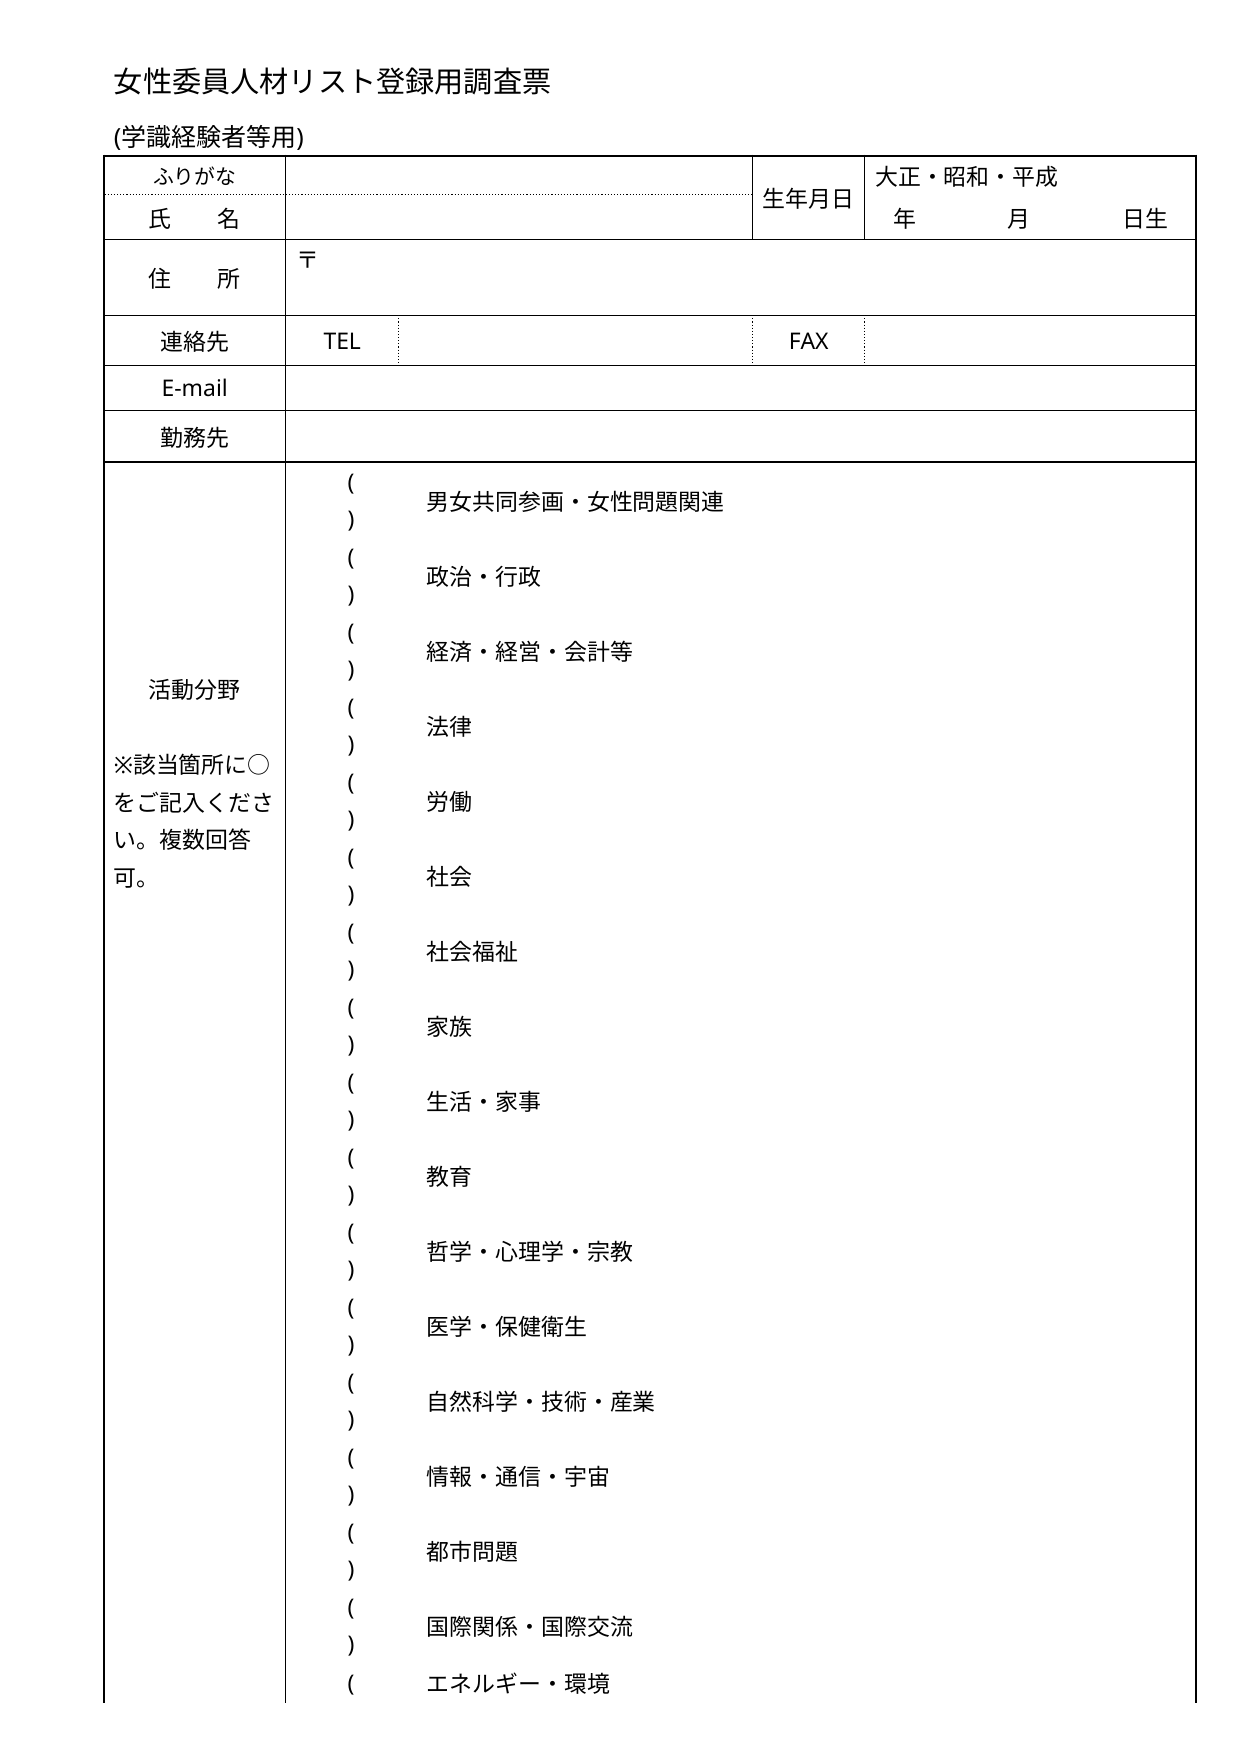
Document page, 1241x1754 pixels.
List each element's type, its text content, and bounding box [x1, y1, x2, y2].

table_cell 連絡先 [105, 316, 285, 365]
table_cell ( ) [286, 1288, 416, 1362]
table_cell 年 月 日生 [865, 194, 1195, 239]
table_cell 自然科学・技術・産業 [416, 1363, 1195, 1437]
table_cell E-mail [105, 366, 285, 410]
table_cell 住 所 [105, 240, 285, 315]
table_cell 経済・経営・会計等 [416, 613, 1195, 687]
table_cell 国際関係・国際交流 [416, 1588, 1195, 1662]
table_cell ふりがな [105, 157, 285, 194]
table_cell ( ) [286, 1138, 416, 1212]
table_cell ( ) [286, 463, 416, 537]
table_cell [865, 316, 1195, 365]
table_cell エネルギー・環境 [416, 1663, 1195, 1703]
table_cell 活動分野 ※該当箇所に○をご記入ください。複数回答可。 [105, 463, 285, 1703]
table_cell ( ) [286, 1213, 416, 1287]
table_cell [399, 316, 752, 365]
table_cell ( ) [286, 1363, 416, 1437]
table_cell 社会 [416, 838, 1195, 912]
table_cell 情報・通信・宇宙 [416, 1438, 1195, 1512]
table_cell ( ) [286, 1663, 416, 1703]
table_cell 勤務先 [105, 411, 285, 461]
table_cell [286, 366, 1195, 410]
table_cell 都市問題 [416, 1513, 1195, 1587]
table_cell 大正・昭和・平成 [865, 157, 1195, 194]
table_cell ( ) [286, 538, 416, 612]
table_cell 医学・保健衛生 [416, 1288, 1195, 1362]
table_cell ( ) [286, 1438, 416, 1512]
table_cell ( ) [286, 838, 416, 912]
table_cell 〒 [286, 240, 1195, 315]
table_cell 法律 [416, 688, 1195, 762]
table_cell 生年月日 [753, 157, 864, 239]
table_cell ( ) [286, 613, 416, 687]
table_cell 生活・家事 [416, 1063, 1195, 1137]
table_cell 教育 [416, 1138, 1195, 1212]
table_cell TEL [286, 316, 399, 365]
table_cell 家族 [416, 988, 1195, 1062]
table_cell 政治・行政 [416, 538, 1195, 612]
table_cell [286, 157, 752, 194]
table_cell ( ) [286, 688, 416, 762]
table_cell ( ) [286, 1063, 416, 1137]
table_cell ( ) [286, 1513, 416, 1587]
table_cell 社会福祉 [416, 913, 1195, 987]
table_cell 男女共同参画・女性問題関連 [416, 463, 1195, 537]
table_cell ( ) [286, 988, 416, 1062]
table_cell ( ) [286, 1588, 416, 1662]
table_cell [286, 411, 1195, 461]
table_cell FAX [752, 316, 865, 365]
table_cell ( ) [286, 763, 416, 837]
table_cell 哲学・心理学・宗教 [416, 1213, 1195, 1287]
table_cell [286, 194, 752, 239]
table_cell 氏 名 [105, 194, 285, 239]
table_header 女性委員人材リスト登録用調査票 (学識経験者等用) [104, 42, 1196, 154]
table_cell 労働 [416, 763, 1195, 837]
table_cell ( ) [286, 913, 416, 987]
